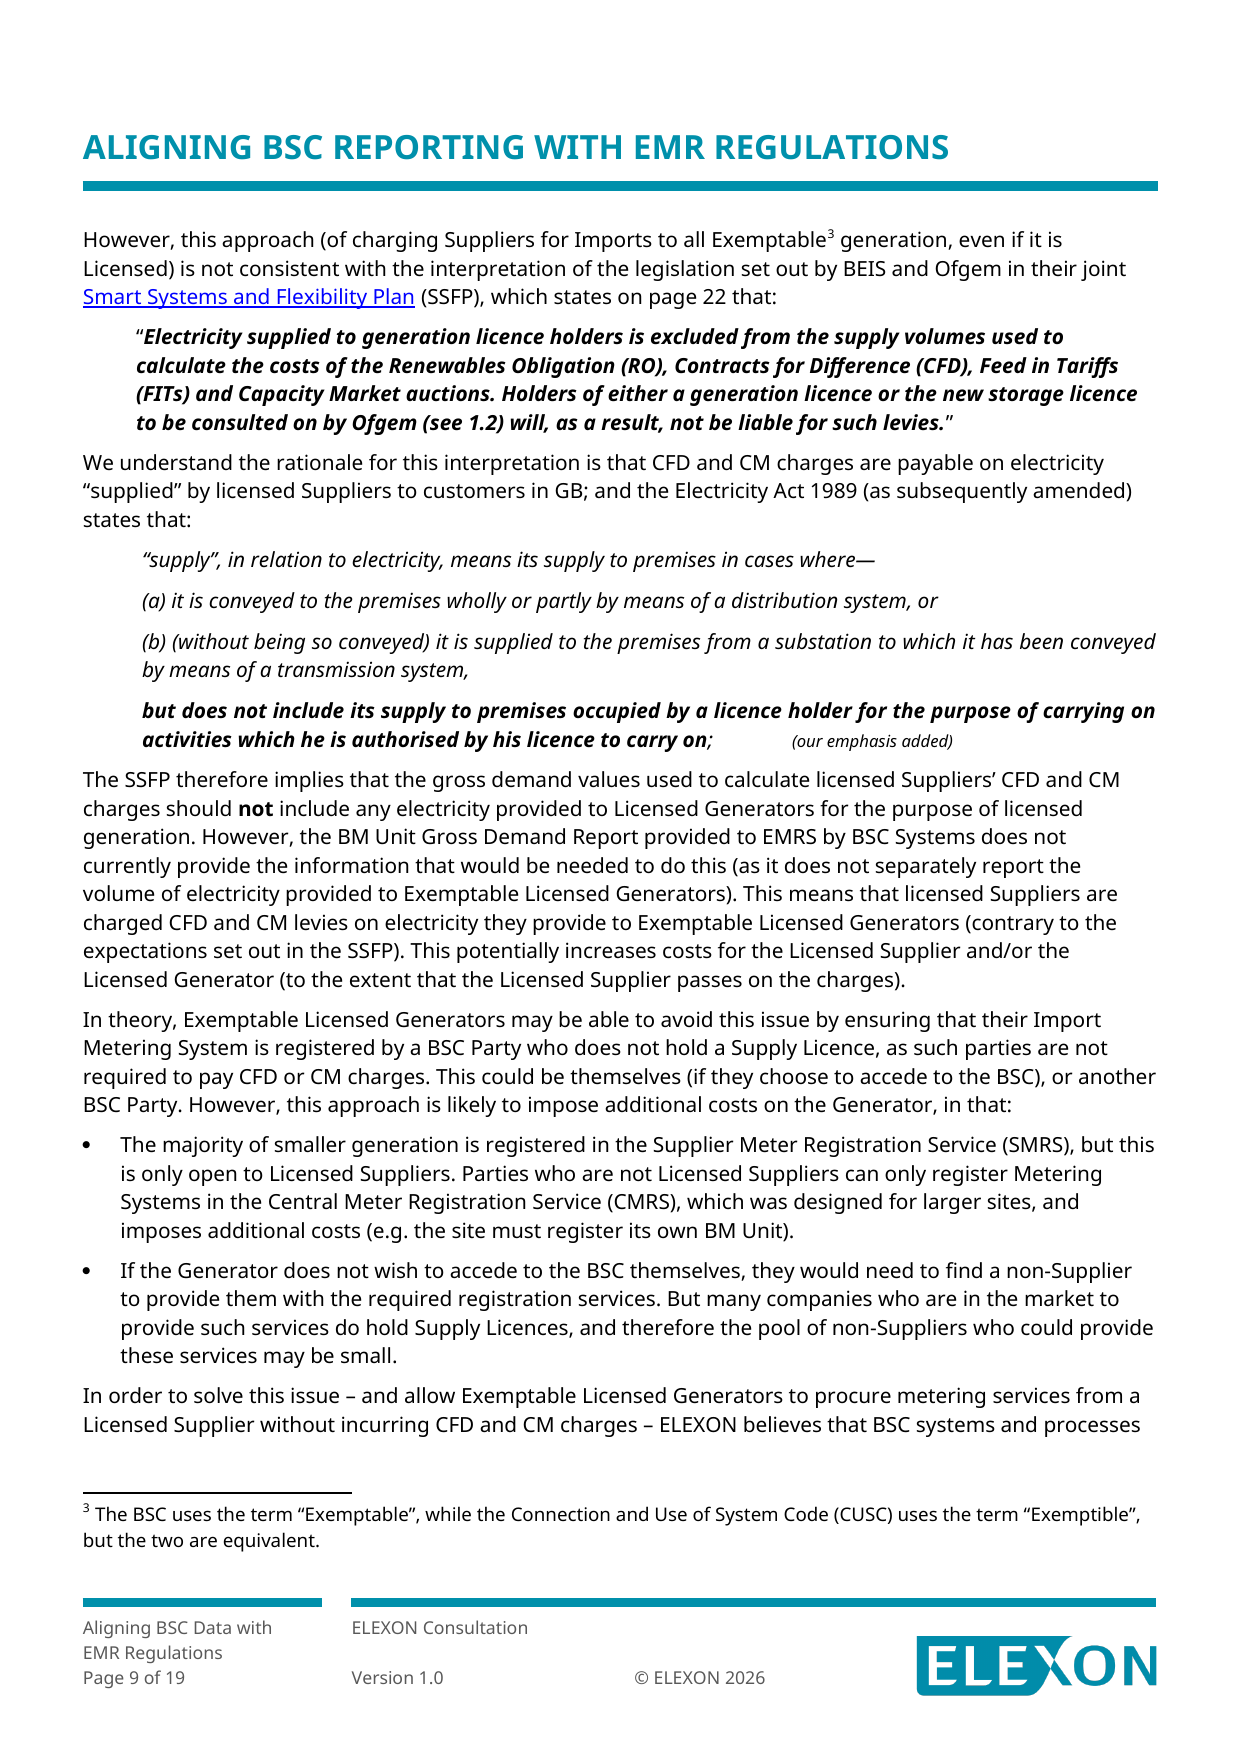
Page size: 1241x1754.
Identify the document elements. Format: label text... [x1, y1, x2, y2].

text (a) it is conveyed to the premises wholly or partly by means of a distribution system, or [142, 586, 1157, 614]
text The SSFP therefore implies that the gross demand values used to calculate licensed Suppliers’ CFD and CM charges should not include any electricity provided to Licensed Generators for the purpose of licensed generation. However, the BM Unit Gross Demand Report provided to EMRS by BSC Systems does not currently provide the information that would be needed to do this (as it does not separately report the volume of electricity provided to Exemptable Licensed Generators). This means that licensed Suppliers are charged CFD and CM levies on electricity they provide to Exemptable Licensed Generators (contrary to the expectations set out in the SSFP). This potentially increases costs for the Licensed Supplier and/or the Licensed Generator (to the extent that the Licensed Supplier passes on the charges). [83, 766, 1157, 993]
text In theory, Exemptable Licensed Generators may be able to avoid this issue by ensuring that their Import Metering System is registered by a BSC Party who does not hold a Supply Licence, as such parties are not required to pay CFD or CM charges. This could be themselves (if they choose to accede to the BSC), or another BSC Party. However, this approach is likely to impose additional costs on the Generator, in that: [83, 1005, 1157, 1119]
text “supply”, in relation to electricity, means its supply to premises in cases where— [142, 545, 1157, 573]
list The majority of smaller generation is registered in the Supplier Meter Registration Service (SMRS), but this is only open to Licensed Suppliers. Parties who are not Licensed Suppliers can only register Metering Systems in the Central Meter Registration Service (CMRS), which was designed for larger sites, and imposes additional costs (e.g. the site must register its own BM Unit). [83, 1130, 1157, 1244]
text “Electricity supplied to generation licence holders is excluded from the supply volumes used to calculate the costs of the Renewables Obligation (RO), Contracts for Difference (CFD), Feed in Tariffs (FITs) and Capacity Market auctions. Holders of either a generation licence or the new storage licence to be consulted on by Ofgem (see 1.2) will, as a result, not be liable for such levies.” [136, 322, 1157, 436]
text However, this approach (of charging Suppliers for Imports to all Exemptable generation, even if it is Licensed) is not consistent with the interpretation of the legislation set out by BEIS and Ofgem in their joint Smart Systems and Flexibility Plan (SSFP), which states on page 22 that: [83, 225, 1157, 311]
text but does not include its supply to premises occupied by a licence holder for the purpose of carrying on activities which he is authorised by his licence to carry on; (our emphasis added) [142, 696, 1157, 753]
list If the Generator does not wish to accede to the BSC themselves, they would need to find a non-Supplier to provide them with the required registration services. But many companies who are in the market to provide such services do hold Supply Licences, and therefore the pool of non-Suppliers who could provide these services may be small. [83, 1256, 1157, 1370]
text We understand the rationale for this interpretation is that CFD and CM charges are payable on electricity “supplied” by licensed Suppliers to customers in GB; and the Electricity Act 1989 (as subsequently amended) states that: [83, 448, 1157, 533]
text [83, 1381, 1157, 1438]
text (b) (without being so conveyed) it is supplied to the premises from a substation to which it has been conveyed by means of a transmission system, [142, 627, 1157, 684]
